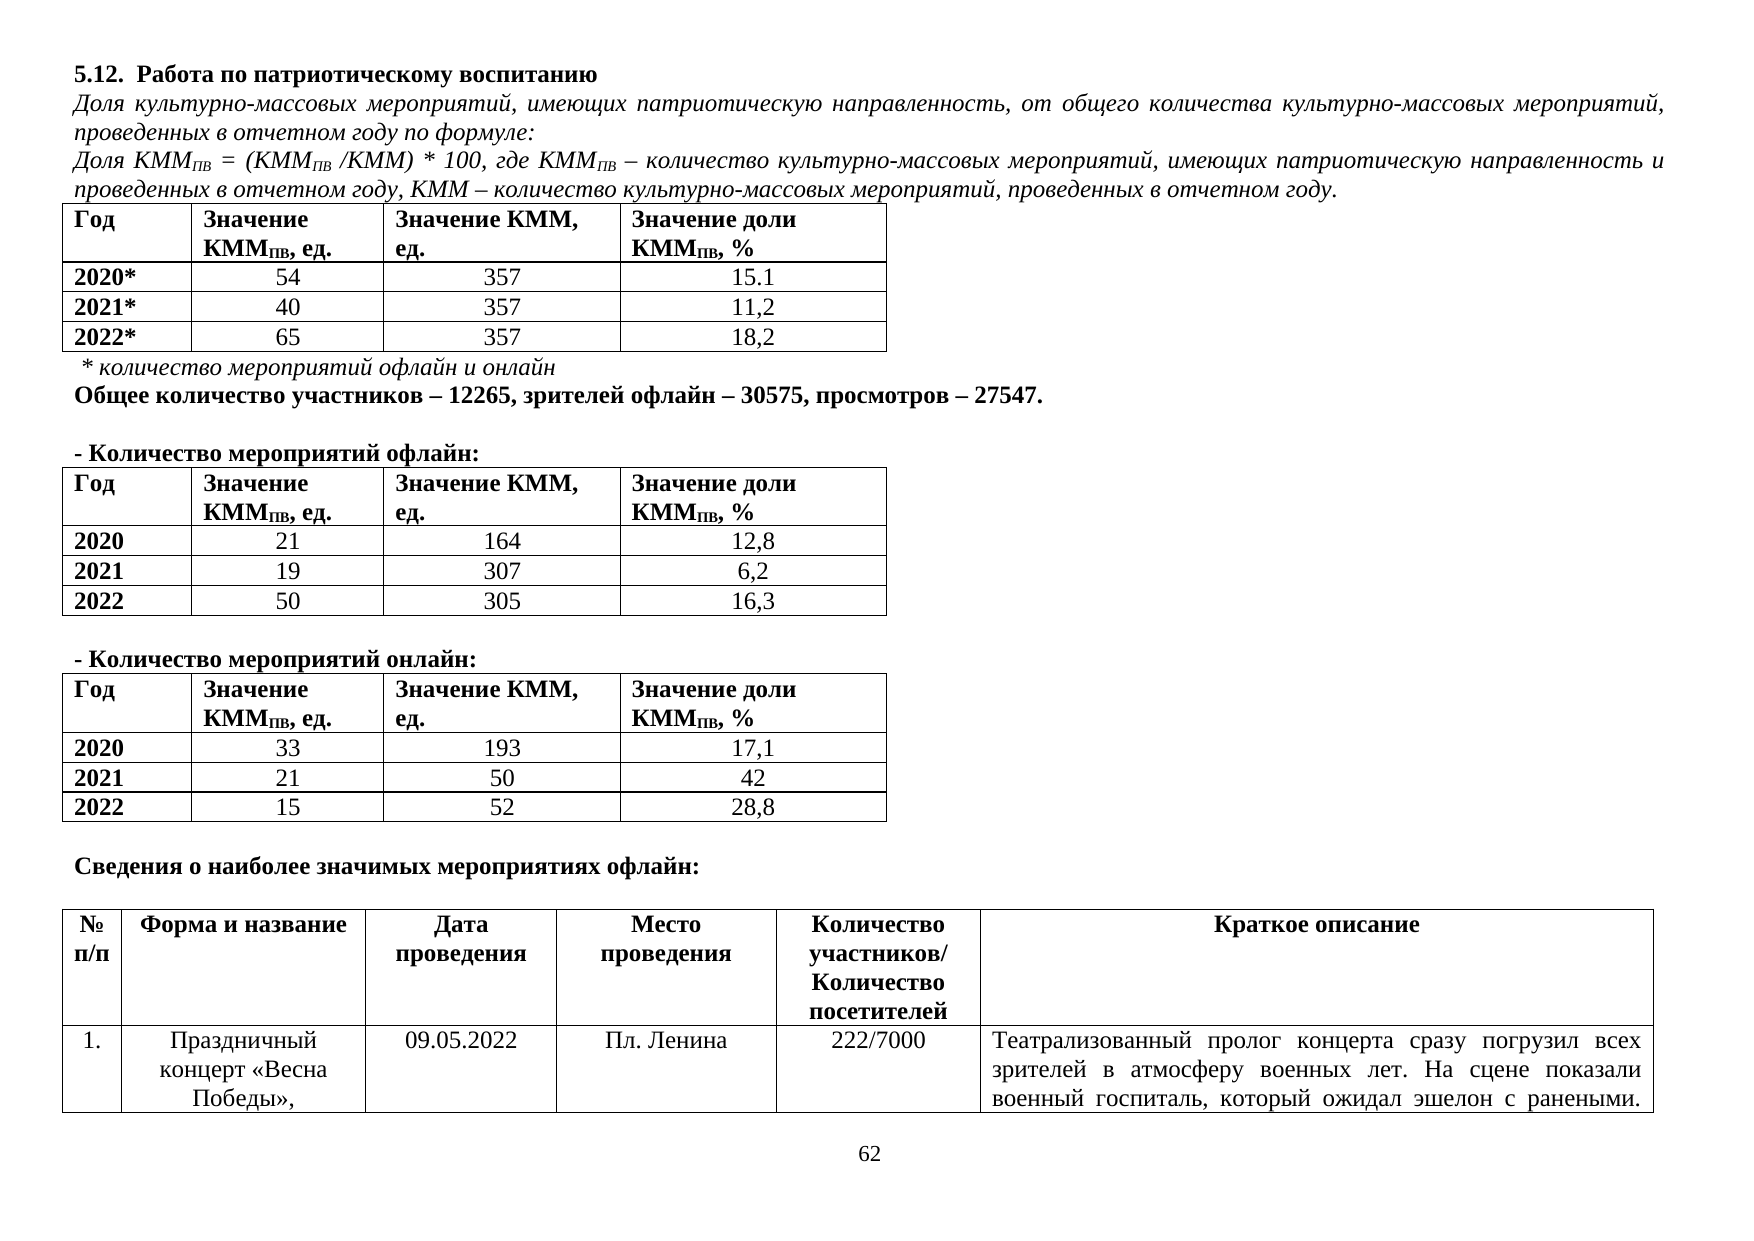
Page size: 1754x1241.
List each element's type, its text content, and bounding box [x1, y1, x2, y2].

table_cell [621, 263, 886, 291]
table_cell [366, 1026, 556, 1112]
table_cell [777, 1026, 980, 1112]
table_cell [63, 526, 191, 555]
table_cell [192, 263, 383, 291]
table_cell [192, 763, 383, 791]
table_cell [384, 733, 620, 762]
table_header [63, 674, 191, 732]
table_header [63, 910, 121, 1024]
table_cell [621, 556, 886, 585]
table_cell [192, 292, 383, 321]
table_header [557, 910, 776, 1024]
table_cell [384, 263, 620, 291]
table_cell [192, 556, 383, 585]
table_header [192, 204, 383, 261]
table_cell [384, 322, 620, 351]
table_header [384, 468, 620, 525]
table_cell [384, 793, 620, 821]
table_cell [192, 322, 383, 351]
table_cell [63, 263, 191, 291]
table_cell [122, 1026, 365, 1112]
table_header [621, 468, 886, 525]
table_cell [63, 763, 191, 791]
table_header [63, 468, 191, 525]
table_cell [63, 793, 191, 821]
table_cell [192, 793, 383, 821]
text Общее количество участников – 12265, зрителей офлайн – 30575, просмотров – 27547. [74, 381, 1665, 409]
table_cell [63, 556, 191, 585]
text Сведения о наиболее значимых мероприятиях офлайн: [74, 851, 1665, 880]
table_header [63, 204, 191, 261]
text 5.12. Работа по патриотическому воспитанию [74, 59, 1665, 88]
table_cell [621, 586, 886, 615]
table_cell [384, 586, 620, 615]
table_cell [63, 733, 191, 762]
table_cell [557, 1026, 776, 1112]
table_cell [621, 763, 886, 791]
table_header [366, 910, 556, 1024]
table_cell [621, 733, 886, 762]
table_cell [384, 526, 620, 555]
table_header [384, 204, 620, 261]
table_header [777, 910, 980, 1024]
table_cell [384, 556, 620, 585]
text Доля КММПВ = (КММПВ /КММ) * 100, где КММПВ – количество культурно-массовых мероприятий, имеющих патриотическую направленность и проведенных в отчетном году, КММ – количество культурно-массовых мероприятий, проведенных в отчетном году. [74, 145, 1665, 203]
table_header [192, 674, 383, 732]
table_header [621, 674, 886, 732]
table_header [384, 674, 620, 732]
text * количество мероприятий офлайн и онлайн [74, 352, 1665, 381]
text Доля культурно-массовых мероприятий, имеющих патриотическую направленность, от общего количества культурно-массовых мероприятий, проведенных в отчетном году по формуле: [74, 88, 1665, 145]
text - Количество мероприятий онлайн: [74, 644, 1665, 673]
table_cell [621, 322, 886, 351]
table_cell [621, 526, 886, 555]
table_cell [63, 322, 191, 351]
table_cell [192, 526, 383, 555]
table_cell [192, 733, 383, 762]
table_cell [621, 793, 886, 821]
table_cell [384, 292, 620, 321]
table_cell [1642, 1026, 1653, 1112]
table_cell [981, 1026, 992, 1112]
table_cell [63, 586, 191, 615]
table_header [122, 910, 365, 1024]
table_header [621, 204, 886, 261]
text - Количество мероприятий офлайн: [74, 438, 1665, 467]
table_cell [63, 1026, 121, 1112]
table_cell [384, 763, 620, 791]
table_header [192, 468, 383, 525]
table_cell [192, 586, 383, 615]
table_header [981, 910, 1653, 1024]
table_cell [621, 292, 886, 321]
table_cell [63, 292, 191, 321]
